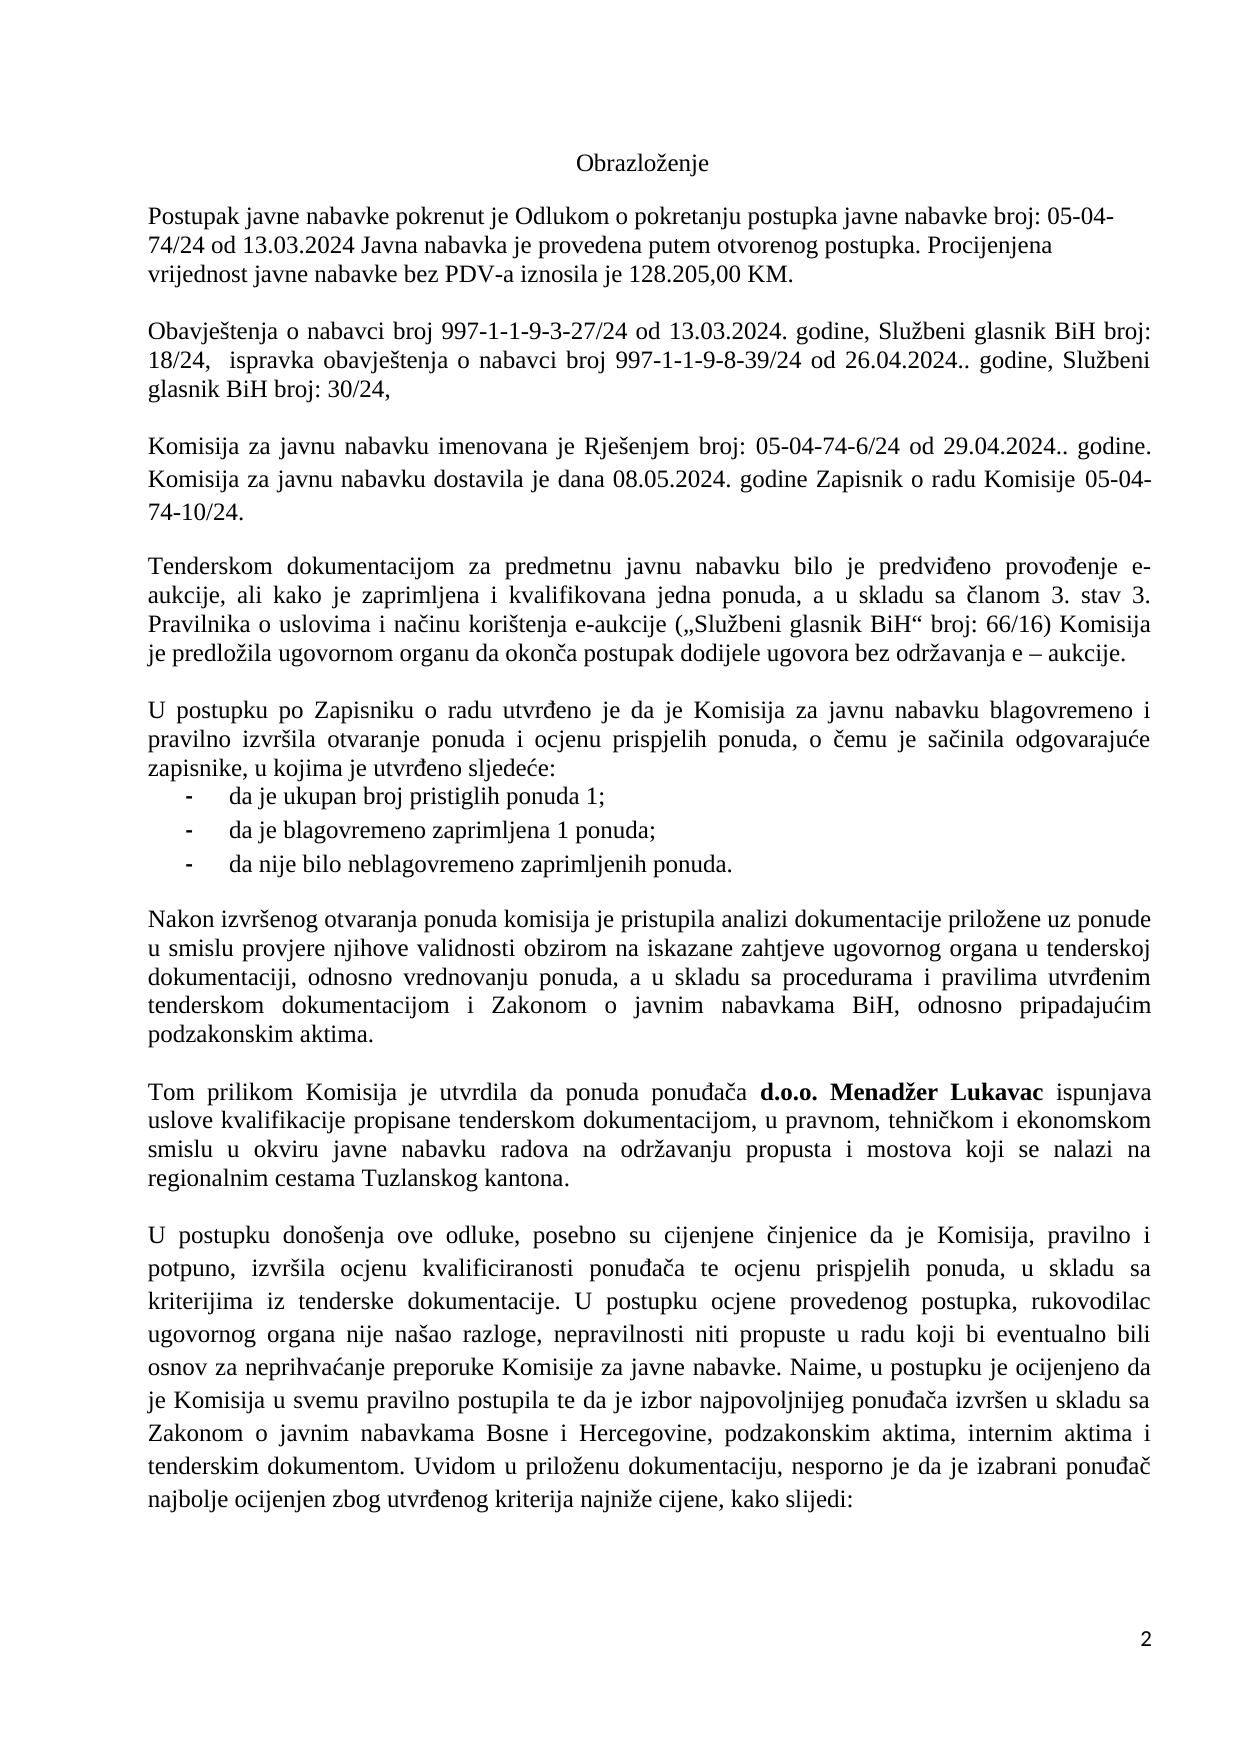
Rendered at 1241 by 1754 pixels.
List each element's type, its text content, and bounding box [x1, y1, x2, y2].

text Obrazloženje [133, 148, 1152, 176]
text U postupku donošenja ove odluke, posebno su cijenjene činjenice da je Komisija, pravilno i potpuno, izvršila ocjenu kvalificiranosti ponuđača te ocjenu prispjelih ponuda, u skladu sa kriterijima iz tenderske dokumentacije. U postupku ocjene provedenog postupka, rukovodilac ugovornog organa nije našao razloge, nepravilnosti niti propuste u radu koji bi eventualno bili osnov za neprihvaćanje preporuke Komisije za javne nabavke. Naime, u postupku je ocijenjeno da je Komisija u svemu pravilno postupila te da je izbor najpovoljnijeg ponuđača izvršen u skladu sa Zakonom o javnim nabavkama Bosne i Hercegovine, podzakonskim aktima, internim aktima i tenderskim dokumentom. Uvidom u priloženu dokumentaciju, nesporno je da je izabrani ponuđač najbolje ocijenjen zbog utvrđenog kriterija najniže cijene, kako slijedi: [148, 1220, 1152, 1513]
text Nakon izvršenog otvaranja ponuda komisija je pristupila analizi dokumentacije priložene uz ponude u smislu provjere njihove validnosti obzirom na iskazane zahtjeve ugovornog organa u tenderskoj dokumentaciji, odnosno vrednovanju ponuda, a u skladu sa procedurama i pravilima utvrđenim tenderskom dokumentacijom i Zakonom o javnim nabavkama BiH, odnosno pripadajućim podzakonskim aktima. [148, 904, 1152, 1048]
text Postupak javne nabavke pokrenut je Odlukom o pokretanju postupka javne nabavke broj: 05-04-74/24 od 13.03.2024 Javna nabavka je provedena putem otvorenog postupka. Procijenjena vrijednost javne nabavke bez PDV-a iznosila je 128.205,00 KM. [148, 201, 1152, 288]
list da nije bilo neblagovremeno zaprimljenih ponuda. [185, 849, 1152, 879]
text Tenderskom dokumentacijom za predmetnu javnu nabavku bilo je predviđeno provođenje e-aukcije, ali kako je zaprimljena i kvalifikovana jedna ponuda, a u skladu sa članom 3. stav 3. Pravilnika o uslovima i načinu korištenja e-aukcije („Službeni glasnik BiH“ broj: 66/16) Komisija je predložila ugovornom organu da okonča postupak dodijele ugovora bez održavanja e – aukcije. [148, 551, 1152, 666]
text Obavještenja o nabavci broj 997-1-1-9-3-27/24 od 13.03.2024. godine, Službeni glasnik BiH broj: 18/24, ispravka obavještenja o nabavci broj 997-1-1-9-8-39/24 od 26.04.2024.. godine, Službeni glasnik BiH broj: 30/24, [148, 316, 1152, 403]
text Tom prilikom Komisija je utvrdila da ponuda ponuđača d.o.o. Menadžer Lukavac ispunjava uslove kvalifikacije propisane tenderskom dokumentacijom, u pravnom, tehničkom i ekonomskom smislu u okviru javne nabavku radova na održavanju propusta i mostova koji se nalazi na regionalnim cestama Tuzlanskog kantona. [148, 1077, 1152, 1192]
list da je ukupan broj pristiglih ponuda 1; [185, 781, 1152, 811]
text Komisija za javnu nabavku imenovana je Rješenjem broj: 05-04-74-6/24 od 29.04.2024.. godine. Komisija za javnu nabavku dostavila je dana 08.05.2024. godine Zapisnik o radu Komisije 05-04-74-10/24. [148, 431, 1152, 526]
text U postupku po Zapisniku o radu utvrđeno je da je Komisija za javnu nabavku blagovremeno i pravilno izvršila otvaranje ponuda i ocjenu prispjelih ponuda, o čemu je sačinila odgovarajuće zapisnike, u kojima je utvrđeno sljedeće: [148, 695, 1152, 781]
list da je blagovremeno zaprimljena 1 ponuda; [185, 815, 1152, 845]
